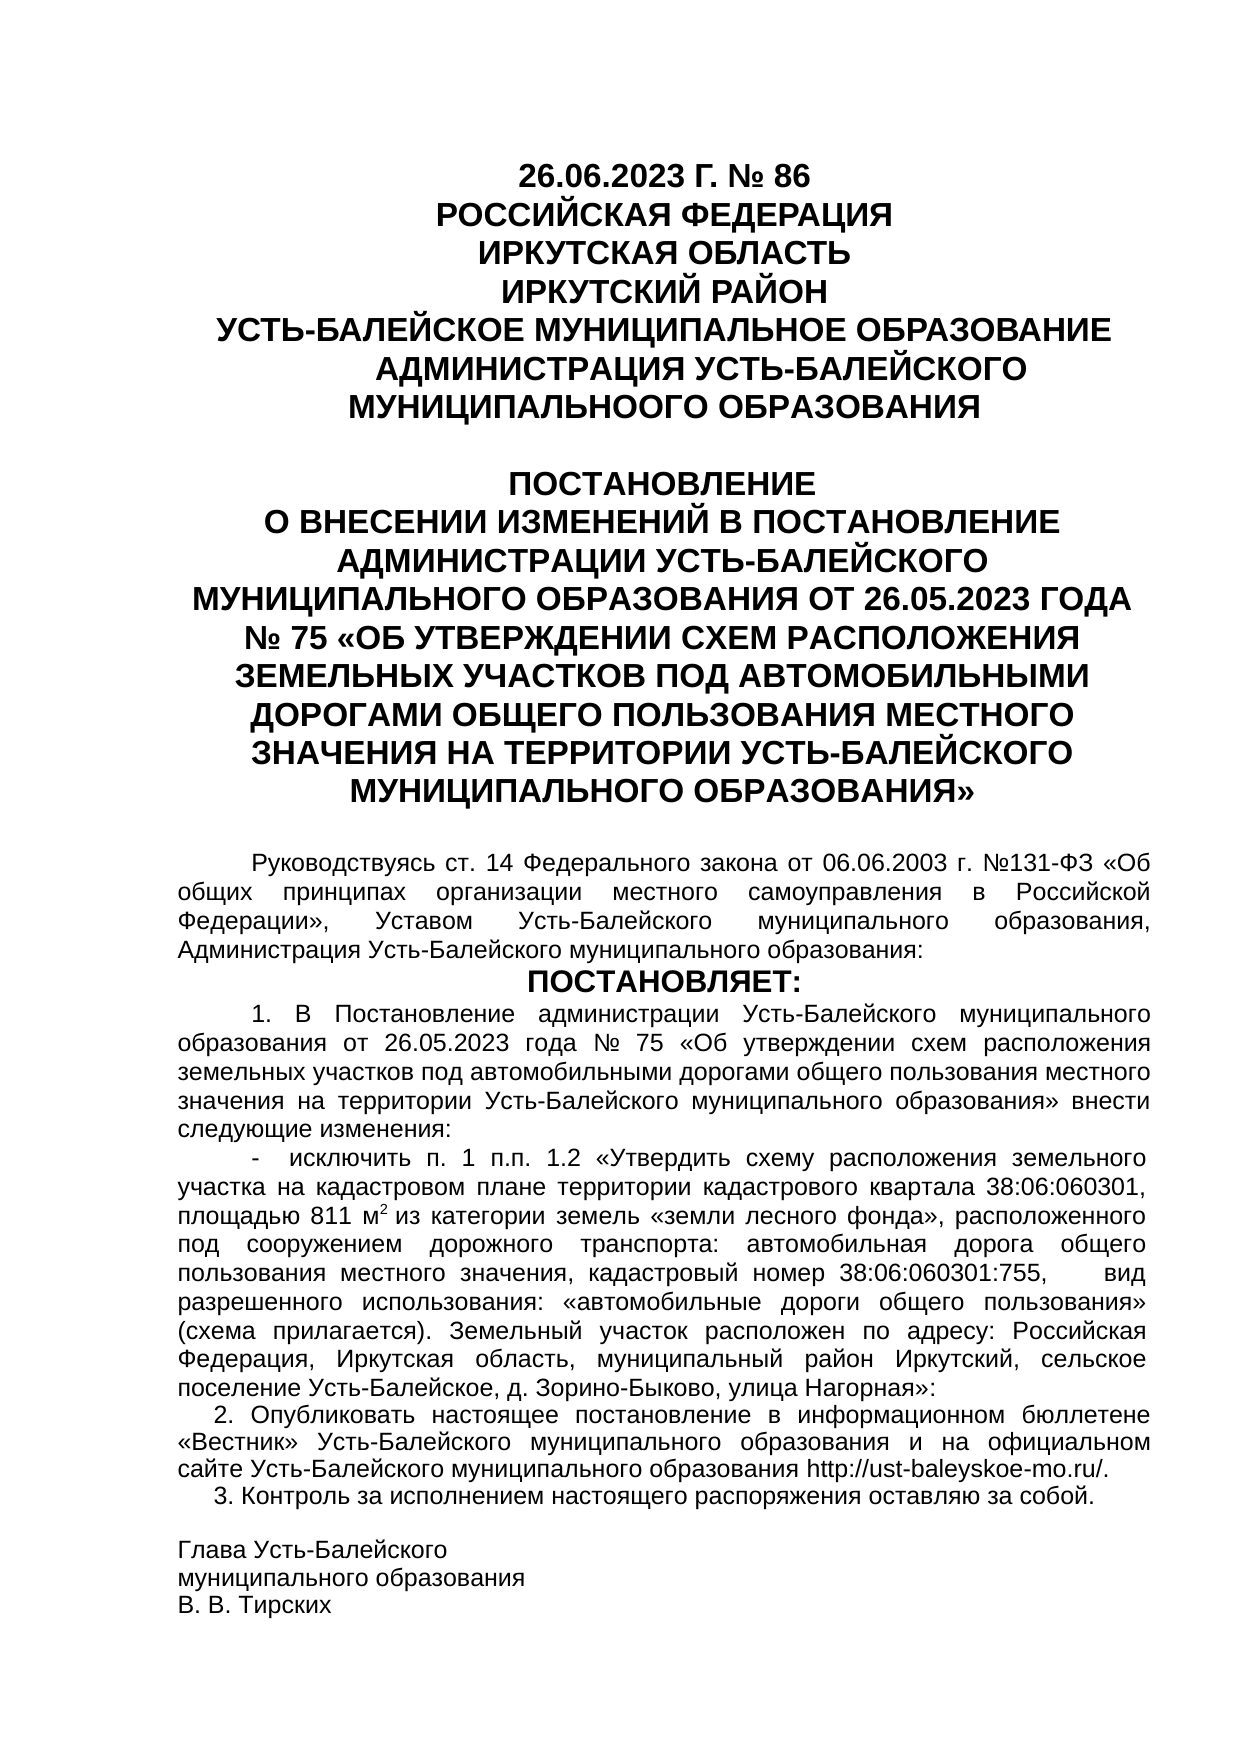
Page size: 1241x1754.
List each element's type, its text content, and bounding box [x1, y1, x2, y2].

text ИРКУТСКАЯ ОБЛАСТЬ [177, 233, 1152, 272]
text УСТЬ-БАЛЕЙСКОЕ МУНИЦИПАЛЬНОЕ ОБРАЗОВАНИЕ [177, 310, 1152, 349]
text 2. Опубликовать настоящее постановление в информационном бюллетене «Вестник» Усть-Балейского муниципального образования и на официальном сайте Усть-Балейского муниципального образования http://ust-baleyskoe-mo.ru/. [177, 1402, 1152, 1483]
text Глава Усть-Балейского [177, 1537, 1152, 1564]
text муниципального образования [177, 1564, 1152, 1591]
text ПОСТАНОВЛЯЕТ: [177, 963, 1152, 999]
text В. В. Тирских [177, 1591, 1152, 1618]
text 26.06.2023 Г. № 86 [177, 157, 1152, 195]
text 3. Контроль за исполнением настоящего распоряжения оставляю за собой. [177, 1483, 1152, 1510]
text ЗЕМЕЛЬНЫХ УЧАСТКОВ ПОД АВТОМОБИЛЬНЫМИ ДОРОГАМИ ОБЩЕГО ПОЛЬЗОВАНИЯ МЕСТНОГО ЗНАЧЕНИЯ на территории усть-балейского мунИципального образования» [177, 656, 1147, 810]
text Руководствуясь ст. 14 Федерального закона от 06.06.2003 г. №131-ФЗ «Об общих принципах организации местного самоуправления в Российской Федерации», Уставом Усть-Балейского муниципального образования, Администрация Усть-Балейского муниципального образования: [177, 848, 1152, 963]
text ПОСТАНОВЛЕНИЕ [177, 464, 1147, 502]
text АДМИНИСТРАЦИЯ УСТЬ-БАЛЕЙСКОГО МУНИЦИПАЛЬНООГО ОБРАЗОВАНИЯ [177, 349, 1152, 426]
text - исключить п. 1 п.п. 1.2 «Утвердить схему расположения земельного участка на кадастровом плане территории кадастрового квартала 38:06:060301, площадью 811 м2 из категории земель «земли лесного фонда», расположенного под сооружением дорожного транспорта: автомобильная дорога общего пользования местного значения, кадастровый номер 38:06:060301:755, вид разрешенного использования: «автомобильные дороги общего пользования» (схема прилагается). Земельный участок расположен по адресу: Российская Федерация, Иркутская область, муниципальный район Иркутский, сельское поселение Усть-Балейское, д. Зорино-Быково, улица Нагорная»: [177, 1143, 1147, 1402]
text ИРКУТСКИЙ РАЙОН [177, 272, 1152, 310]
text О ВНЕСЕНИИ ИЗМЕНЕНИЙ В ПОСТАНОВЛЕНИЕ АДМИНИСТРАЦИИ УСТЬ-БАЛЕЙСКОГО МУНИЦИПАЛЬНОГО ОБРАЗОВАНИЯ ОТ 26.05.2023 ГОДА № 75 «ОБ УТВЕРЖДЕНИИ СХЕМ РАСПОЛОЖЕНИЯ [177, 502, 1147, 656]
text РОССИЙСКАЯ ФЕДЕРАЦИЯ [177, 195, 1152, 233]
text 1. В Постановление администрации Усть-Балейского муниципального образования от 26.05.2023 года № 75 «Об утверждении схем расположения земельных участков под автомобильными дорогами общего пользования местного значения на территории Усть-Балейского муниципального образования» внести следующие изменения: [177, 999, 1152, 1143]
